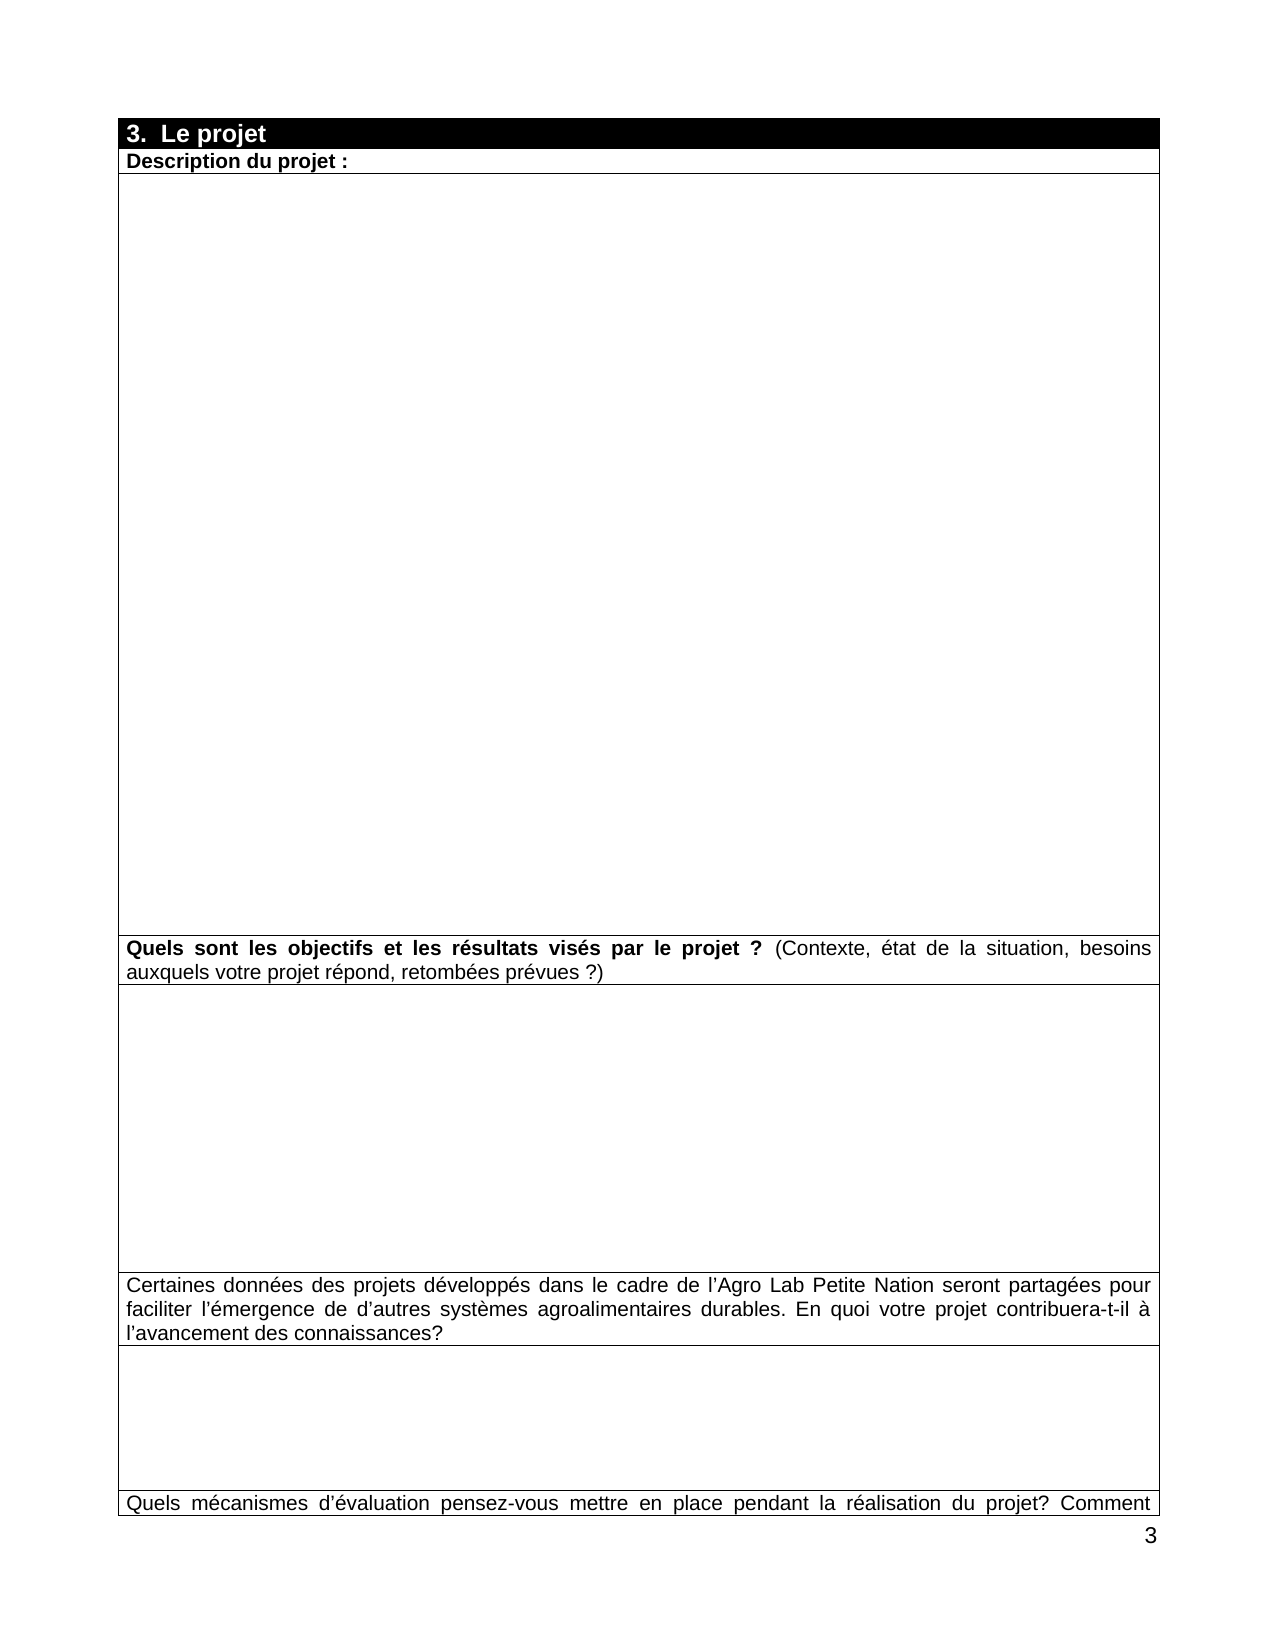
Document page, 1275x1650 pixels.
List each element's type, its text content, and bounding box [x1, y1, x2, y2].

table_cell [119, 1491, 1159, 1515]
table_cell Quels sont les objectifs et les résultats visés par le projet ? (Contexte, état de la situation, besoins auxquels votre projet répond, retombées prévues ?) [119, 936, 1159, 983]
table_cell [119, 985, 1159, 1272]
table_cell [119, 174, 1159, 934]
table_cell [119, 1346, 1159, 1490]
table_cell Certaines données des projets développés dans le cadre de l’Agro Lab Petite Nation seront partagées pour faciliter l’émergence de d’autres systèmes agroalimentaires durables. En quoi votre projet contribuera-t-il à l’avancement des connaissances? [119, 1273, 1159, 1345]
table_header 3. Le projet [119, 119, 1159, 148]
table_cell Description du projet : [119, 149, 1159, 173]
